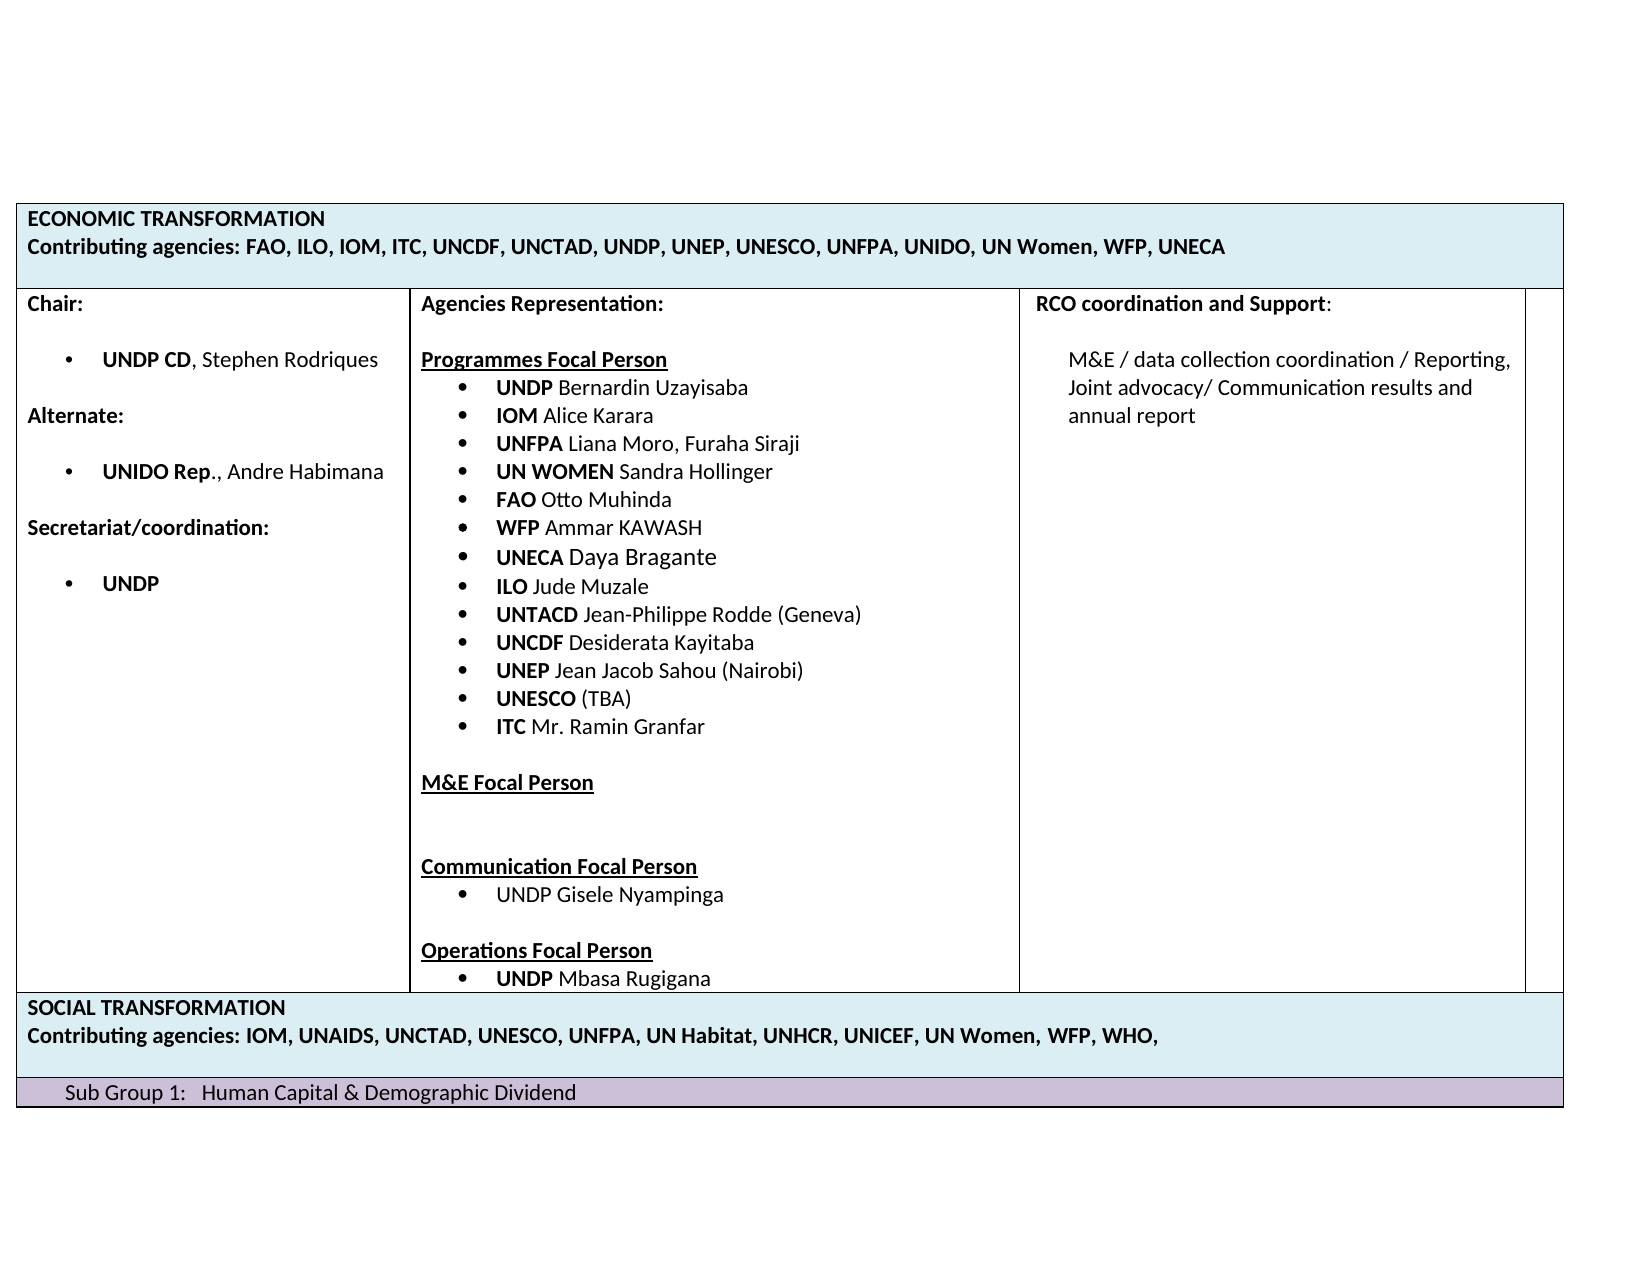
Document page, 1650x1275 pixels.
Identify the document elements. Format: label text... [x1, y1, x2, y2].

table_cell Agencies Representation: Programmes Focal Person UNDP Bernardin Uzayisaba IOM Alice Karara UNFPA Liana Moro, Furaha Siraji UN WOMEN Sandra Hollinger FAO Otto Muhinda WFP Ammar KAWASH UNECA Daya Bragante ILO Jude Muzale UNTACD Jean-Philippe Rodde (Geneva) UNCDF Desiderata Kayitaba UNEP Jean Jacob Sahou (Nairobi) UNESCO (TBA) ITC Mr. Ramin Granfar M&E Focal Person Communication Focal Person UNDP Gisele Nyampinga Operations Focal Person UNDP Mbasa Rugigana [411, 289, 1019, 992]
table_cell RCO coordination and Support: M&E / data collection coordination / Reporting, Joint advocacy/ Communication results and annual report [1020, 289, 1525, 992]
table_header ECONOMIC TRANSFORMATION Contributing agencies: FAO, ILO, IOM, ITC, UNCDF, UNCTAD, UNDP, UNEP, UNESCO, UNFPA, UNIDO, UN Women, WFP, UNECA [17, 204, 1563, 288]
table_cell [1526, 289, 1563, 992]
table_cell Chair: UNDP CD, Stephen Rodriques Alternate: UNIDO Rep., Andre Habimana Secretariat/coordination: UNDP [17, 289, 409, 992]
table_cell SOCIAL TRANSFORMATION Contributing agencies: IOM, UNAIDS, UNCTAD, UNESCO, UNFPA, UN Habitat, UNHCR, UNICEF, UN Women, WFP, WHO, [17, 993, 1563, 1077]
table_cell Sub Group 1: Human Capital & Demographic Dividend [17, 1078, 1563, 1106]
